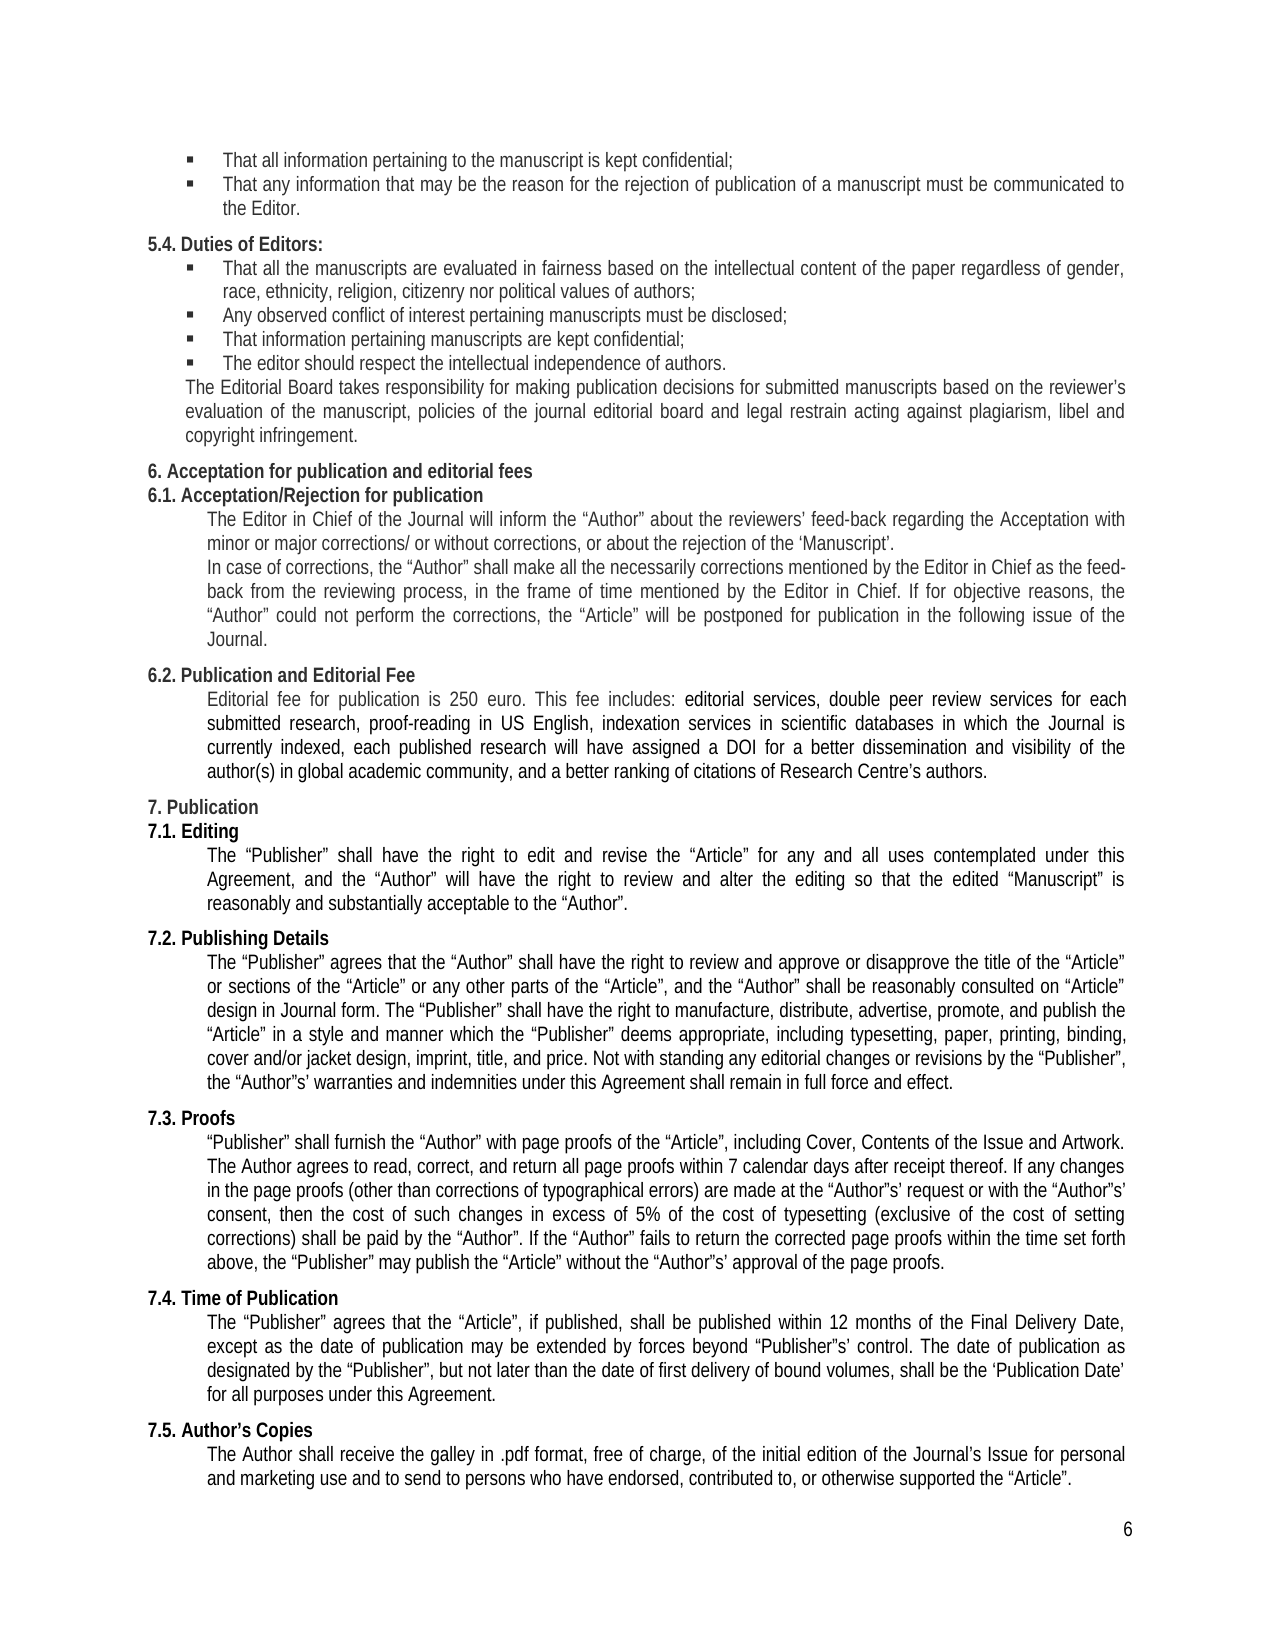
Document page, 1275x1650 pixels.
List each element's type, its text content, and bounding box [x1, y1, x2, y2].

list That any information that may be the reason for the rejection of publication of a manuscript must be communicated to the Editor. [185, 172, 1127, 219]
text In case of corrections, the “Author” shall make all the necessarily corrections mentioned by the Editor in Chief as the feed-back from the reviewing process, in the frame of time mentioned by the Editor in Chief. If for objective reasons, the “Author” could not perform the corrections, the “Article” will be postponed for publication in the following issue of the Journal. [207, 555, 1127, 651]
text The Editorial Board takes responsibility for making publication decisions for submitted manuscripts based on the reviewer’s evaluation of the manuscript, policies of the journal editorial board and legal restrain acting against plagiarism, libel and copyright infringement. [185, 375, 1127, 447]
text 7.3. Proofs [148, 1106, 1127, 1130]
text “Publisher” shall furnish the “Author” with page proofs of the “Article”, including Cover, Contents of the Issue and Artwork. The Author agrees to read, correct, and return all page proofs within 7 calendar days after receipt thereof. If any changes in the page proofs (other than corrections of typographical errors) are made at the “Author”s’ request or with the “Author”s’ consent, then the cost of such changes in excess of 5% of the cost of typesetting (exclusive of the cost of setting corrections) shall be paid by the “Author”. If the “Author” fails to return the corrected page proofs within the time set forth above, the “Publisher” may publish the “Article” without the “Author”s’ approval of the page proofs. [207, 1130, 1127, 1274]
list That all the manuscripts are evaluated in fairness based on the intellectual content of the paper regardless of gender, race, ethnicity, religion, citizenry nor political values of authors; [185, 256, 1127, 303]
text 6.1. Acceptation/Rejection for publication [148, 483, 1127, 507]
text 6.2. Publication and Editorial Fee [148, 663, 1127, 687]
text The “Publisher” agrees that the “Author” shall have the right to review and approve or disapprove the title of the “Article” or sections of the “Article” or any other parts of the “Article”, and the “Author” shall be reasonably consulted on “Article” design in Journal form. The “Publisher” shall have the right to manufacture, distribute, advertise, promote, and publish the “Article” in a style and manner which the “Publisher” deems appropriate, including typesetting, paper, printing, binding, cover and/or jacket design, imprint, title, and price. Not with standing any editorial changes or revisions by the “Publisher”, the “Author”s’ warranties and indemnities under this Agreement shall remain in full force and effect. [207, 950, 1127, 1094]
list The editor should respect the intellectual independence of authors. [185, 351, 1127, 375]
text The Editor in Chief of the Journal will inform the “Author” about the reviewers’ feed-back regarding the Acceptation with minor or major corrections/ or without corrections, or about the rejection of the ‘Manuscript’. [207, 507, 1127, 555]
text 5.4. Duties of Editors: [148, 232, 1127, 256]
text The “Publisher” shall have the right to edit and revise the “Article” for any and all uses contemplated under this Agreement, and the “Author” will have the right to review and alter the editing so that the edited “Manuscript” is reasonably and substantially acceptable to the “Author”. [207, 842, 1127, 914]
text 7.2. Publishing Details [148, 926, 1127, 950]
list That information pertaining manuscripts are kept confidential; [185, 327, 1127, 351]
text 7.1. Editing [148, 818, 1127, 842]
text 7.4. Time of Publication [148, 1286, 1127, 1310]
text Editorial fee for publication is 250 euro. This fee includes: editorial services, double peer review services for each submitted research, proof-reading in US English, indexation services in scientific databases in which the Journal is currently indexed, each published research will have assigned a DOI for a better dissemination and visibility of the author(s) in global academic community, and a better ranking of citations of Research Centre’s authors. [207, 687, 1127, 783]
list That all information pertaining to the manuscript is kept confidential; [185, 148, 1127, 172]
text The “Publisher” agrees that the “Article”, if published, shall be published within 12 months of the Final Delivery Date, except as the date of publication may be extended by forces beyond “Publisher”s’ control. The date of publication as designated by the “Publisher”, but not later than the date of first delivery of bound volumes, shall be the ‘Publication Date’ for all purposes under this Agreement. [207, 1310, 1127, 1406]
list Any observed conflict of interest pertaining manuscripts must be disclosed; [185, 303, 1127, 327]
text 7.5. Author’s Copies [148, 1417, 1127, 1441]
text The Author shall receive the galley in .pdf format, free of charge, of the initial edition of the Journal’s Issue for personal and marketing use and to send to persons who have endorsed, contributed to, or otherwise supported the “Article”. [207, 1441, 1127, 1489]
text 7. Publication [148, 794, 1127, 818]
text 6. Acceptation for publication and editorial fees [148, 459, 1127, 483]
